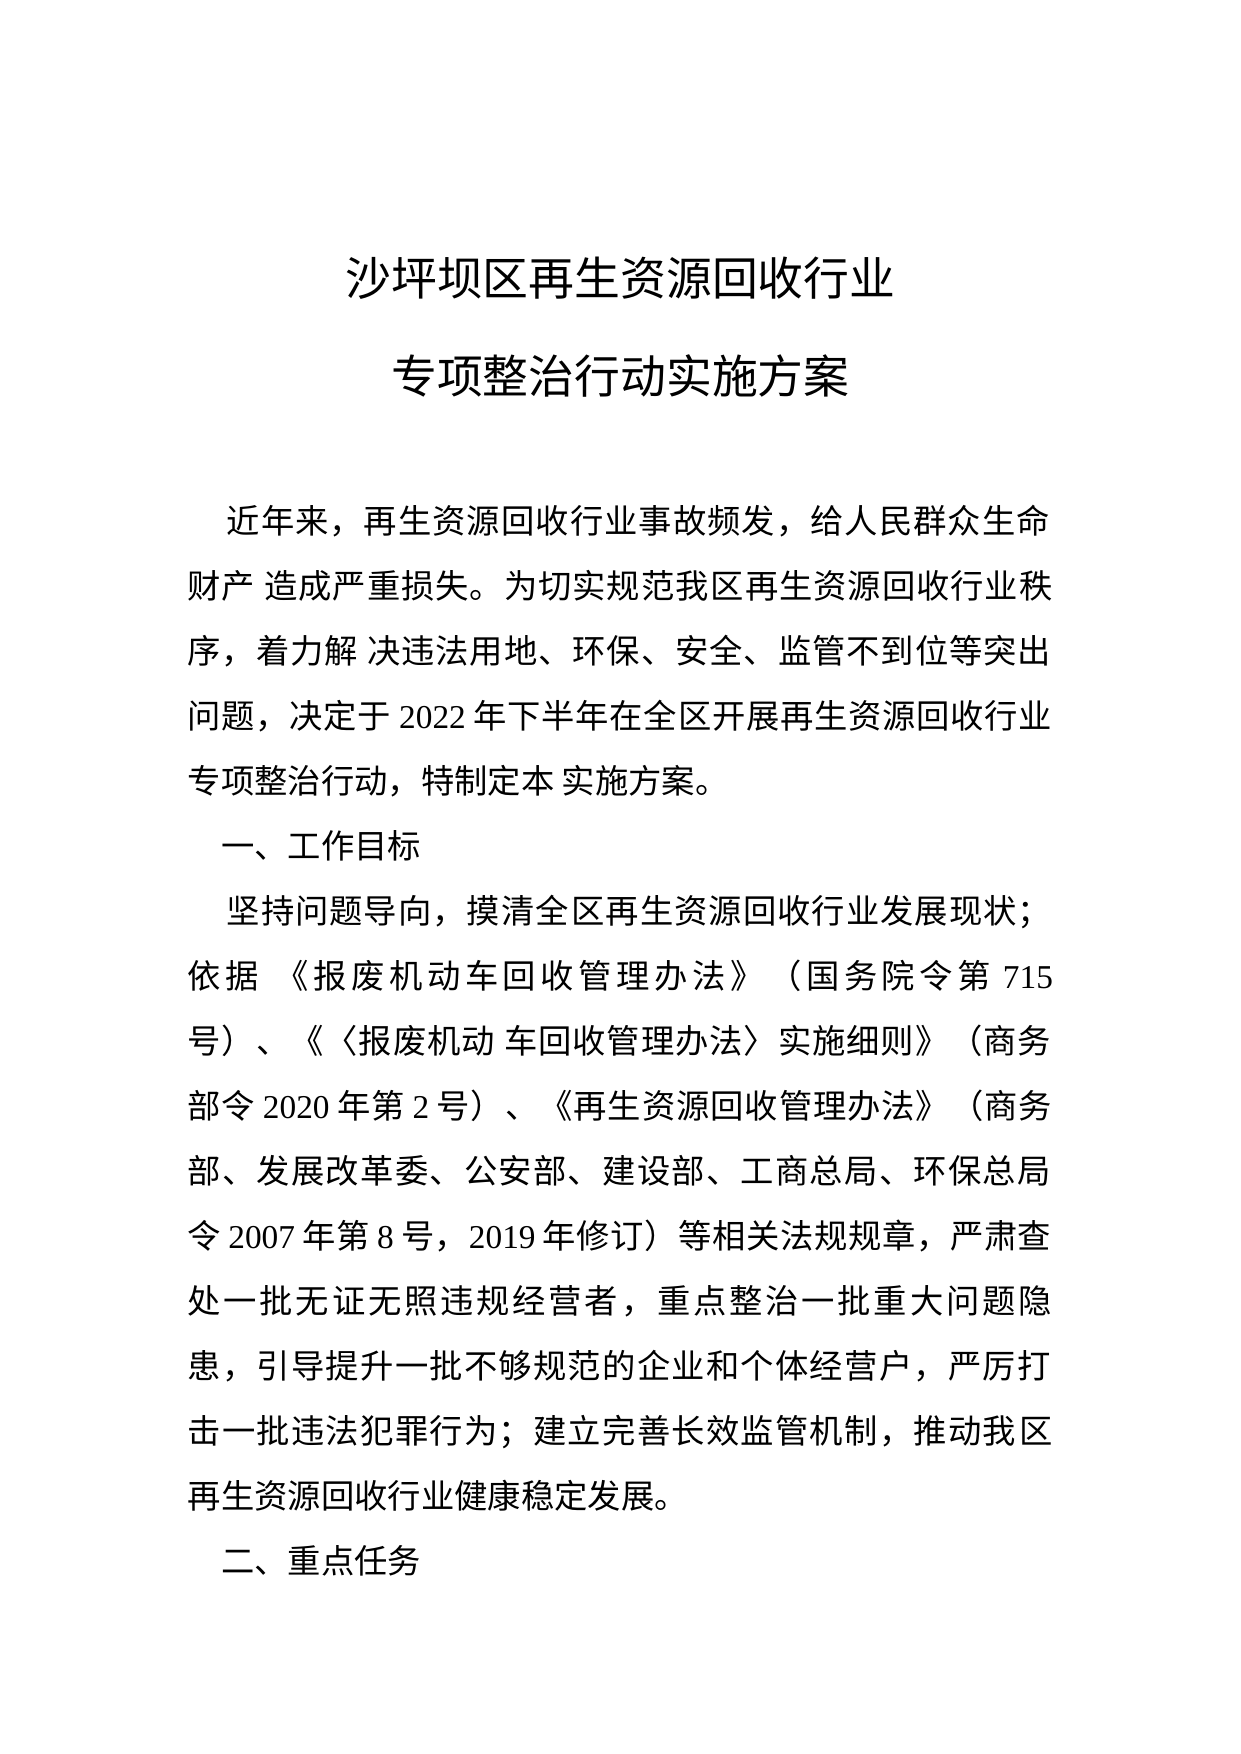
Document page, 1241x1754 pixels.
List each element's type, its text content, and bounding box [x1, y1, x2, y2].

text 坚持问题导向，摸清全区再生资源回收行业发展现状；依据 《报废机动车回收管理办法》（国务院令第715号）、《〈报废机动 车回收管理办法〉实施细则》（商务部令2020年第2号）、《再生资源回收管理办法》（商务部、发展改革委、公安部、建设部、工商总局、环保总局令2007年第8号，2019年修订）等相关法规规章，严肃查处一批无证无照违规经营者，重点整治一批重大问题隐患，引导提升一批不够规范的企业和个体经营户，严厉打击一批违法犯罪行为；建立完善长效监管机制，推动我区再生资源回收行业健康稳定发展。 [187, 877, 1053, 1527]
text 近年来，再生资源回收行业事故频发，给人民群众生命财产 造成严重损失。为切实规范我区再生资源回收行业秩序，着力解 决违法用地、环保、安全、监管不到位等突出问题，决定于2022年下半年在全区开展再生资源回收行业专项整治行动，特制定本 实施方案。 [187, 487, 1053, 812]
text 二、重点任务 [187, 1527, 1053, 1592]
text 沙坪坝区再生资源回收行业 专项整治行动实施方案 [187, 227, 1053, 422]
text 一、工作目标 [187, 812, 1053, 877]
